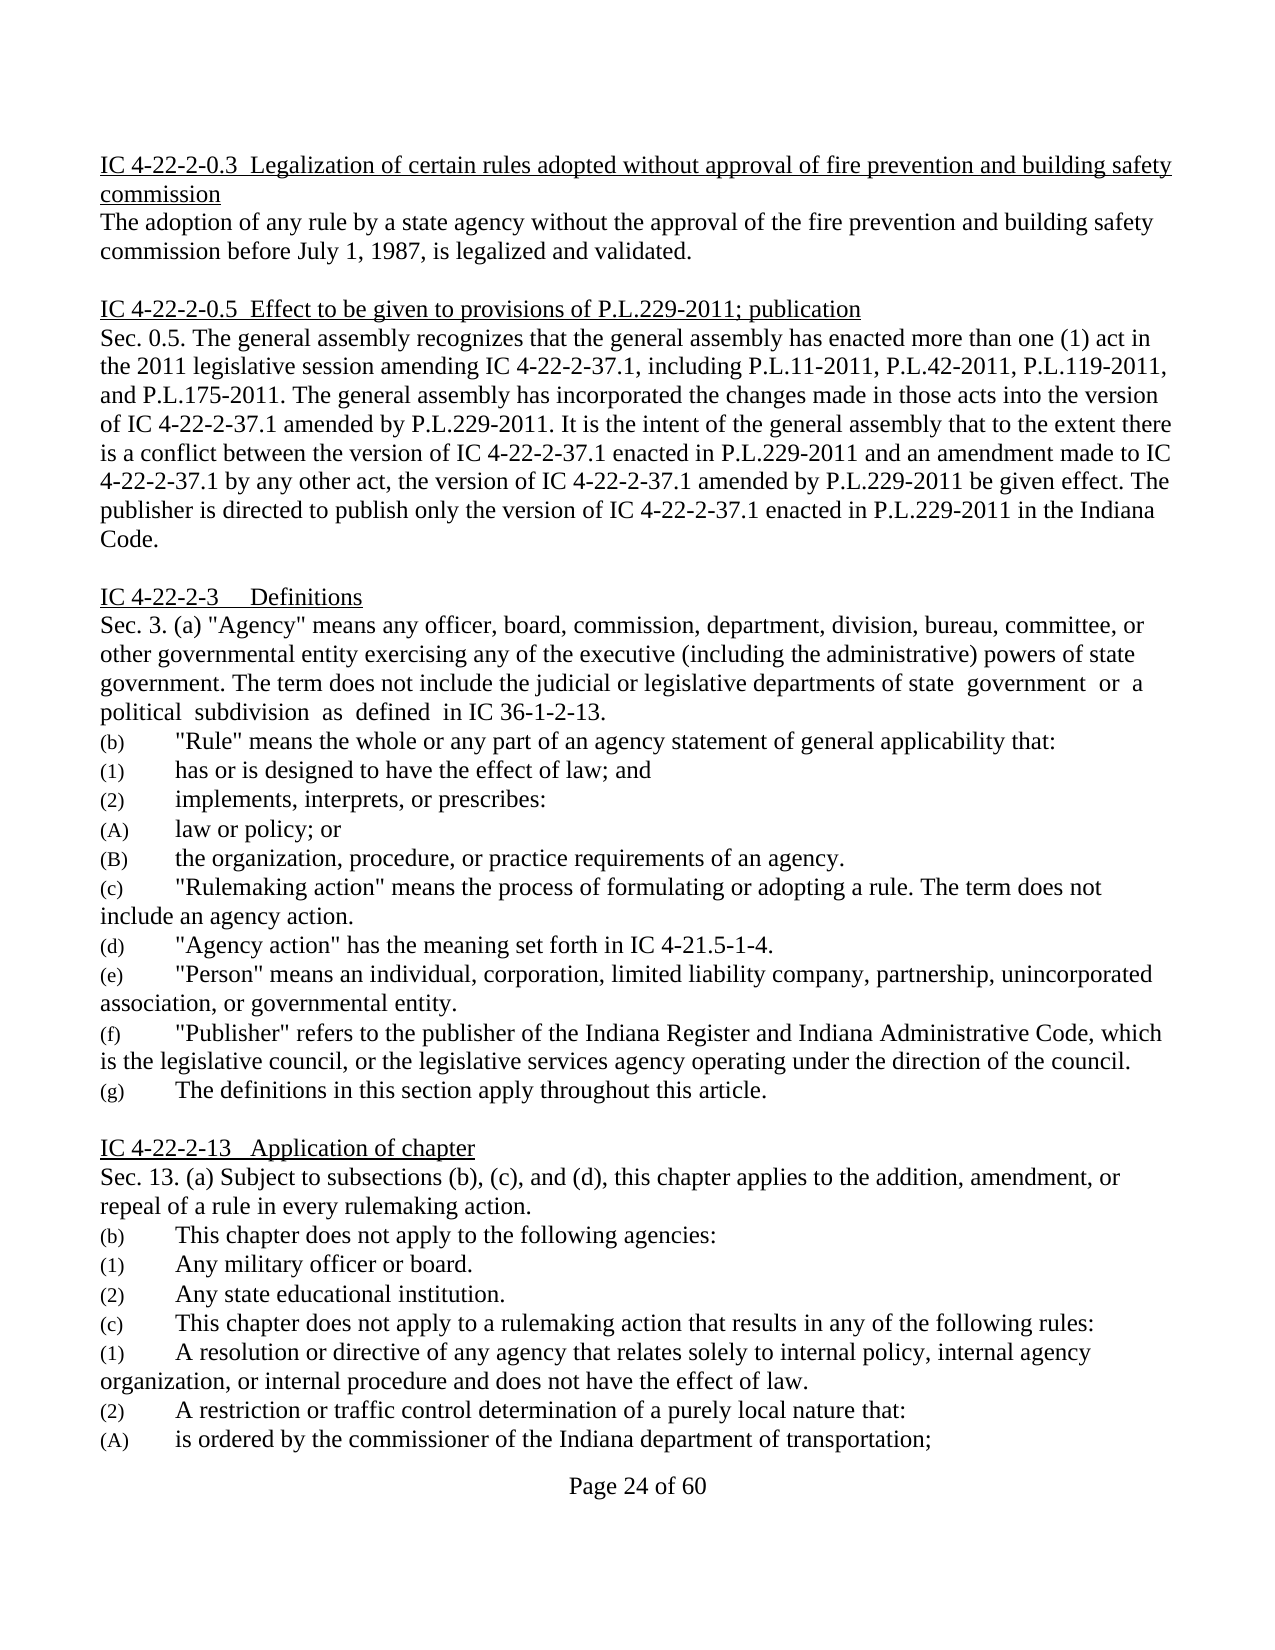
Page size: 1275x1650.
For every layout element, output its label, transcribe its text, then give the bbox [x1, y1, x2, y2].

list is ordered by the commissioner of the Indiana department of transportation; [100, 1424, 1175, 1453]
subtitle IC 4-22-2-0.3 Legalization of certain rules adopted without approval of fire prevention and building safety commission [100, 150, 1175, 207]
text Sec. 3. (a) "Agency" means any officer, board, commission, department, division, bureau, committee, or other governmental entity exercising any of the executive (including the administrative) powers of state government. The term does not include the judicial or legislative departments of state government or a political subdivision as defined in IC 36-1-2-13. [100, 610, 1175, 725]
subtitle IC 4-22-2-3 Definitions [100, 582, 1175, 610]
list has or is designed to have the effect of law; and [100, 755, 1175, 784]
list the organization, procedure, or practice requirements of an agency. [100, 843, 1175, 872]
list "Person" means an individual, corporation, limited liability company, partnership, unincorporated association, or governmental entity. [100, 959, 1175, 1017]
list "Rulemaking action" means the process of formulating or adopting a rule. The term does not include an agency action. [100, 872, 1175, 930]
subtitle IC 4-22-2-13 Application of chapter [100, 1133, 1175, 1162]
list This chapter does not apply to the following agencies: [100, 1220, 1175, 1249]
text Sec. 0.5. The general assembly recognizes that the general assembly has enacted more than one (1) act in the 2011 legislative session amending IC 4-22-2-37.1, including P.L.11-2011, P.L.42-2011, P.L.119-2011, and P.L.175-2011. The general assembly has incorporated the changes made in those acts into the version of IC 4-22-2-37.1 amended by P.L.229-2011. It is the intent of the general assembly that to the extent there is a conflict between the version of IC 4-22-2-37.1 enacted in P.L.229-2011 and an amendment made to IC 4-22-2-37.1 by any other act, the version of IC 4-22-2-37.1 amended by P.L.229-2011 be given effect. The publisher is directed to publish only the version of IC 4-22-2-37.1 enacted in P.L.229-2011 in the Indiana Code. [100, 323, 1175, 553]
subtitle IC 4-22-2-0.5 Effect to be given to provisions of P.L.229-2011; publication [100, 294, 1175, 323]
list A resolution or directive of any agency that relates solely to internal policy, internal agency organization, or internal procedure and does not have the effect of law. [100, 1337, 1175, 1395]
list Any state educational institution. [100, 1279, 1175, 1307]
list "Agency action" has the meaning set forth in IC 4-21.5-1-4. [100, 930, 1175, 959]
list "Rule" means the whole or any part of an agency statement of general applicability that: [100, 726, 1175, 755]
list law or policy; or [100, 814, 1175, 842]
text Sec. 13. (a) Subject to subsections (b), (c), and (d), this chapter applies to the addition, amendment, or repeal of a rule in every rulemaking action. [100, 1162, 1175, 1219]
list The definitions in this section apply throughout this article. [100, 1076, 1175, 1104]
list implements, interprets, or prescribes: [100, 784, 1175, 813]
list Any military officer or board. [100, 1249, 1175, 1278]
text The adoption of any rule by a state agency without the approval of the fire prevention and building safety commission before July 1, 1987, is legalized and validated. [100, 207, 1175, 265]
list A restriction or traffic control determination of a purely local nature that: [100, 1395, 1175, 1424]
list "Publisher" refers to the publisher of the Indiana Register and Indiana Administrative Code, which is the legislative council, or the legislative services agency operating under the direction of the council. [100, 1018, 1175, 1075]
list This chapter does not apply to a rulemaking action that results in any of the following rules: [100, 1308, 1175, 1337]
